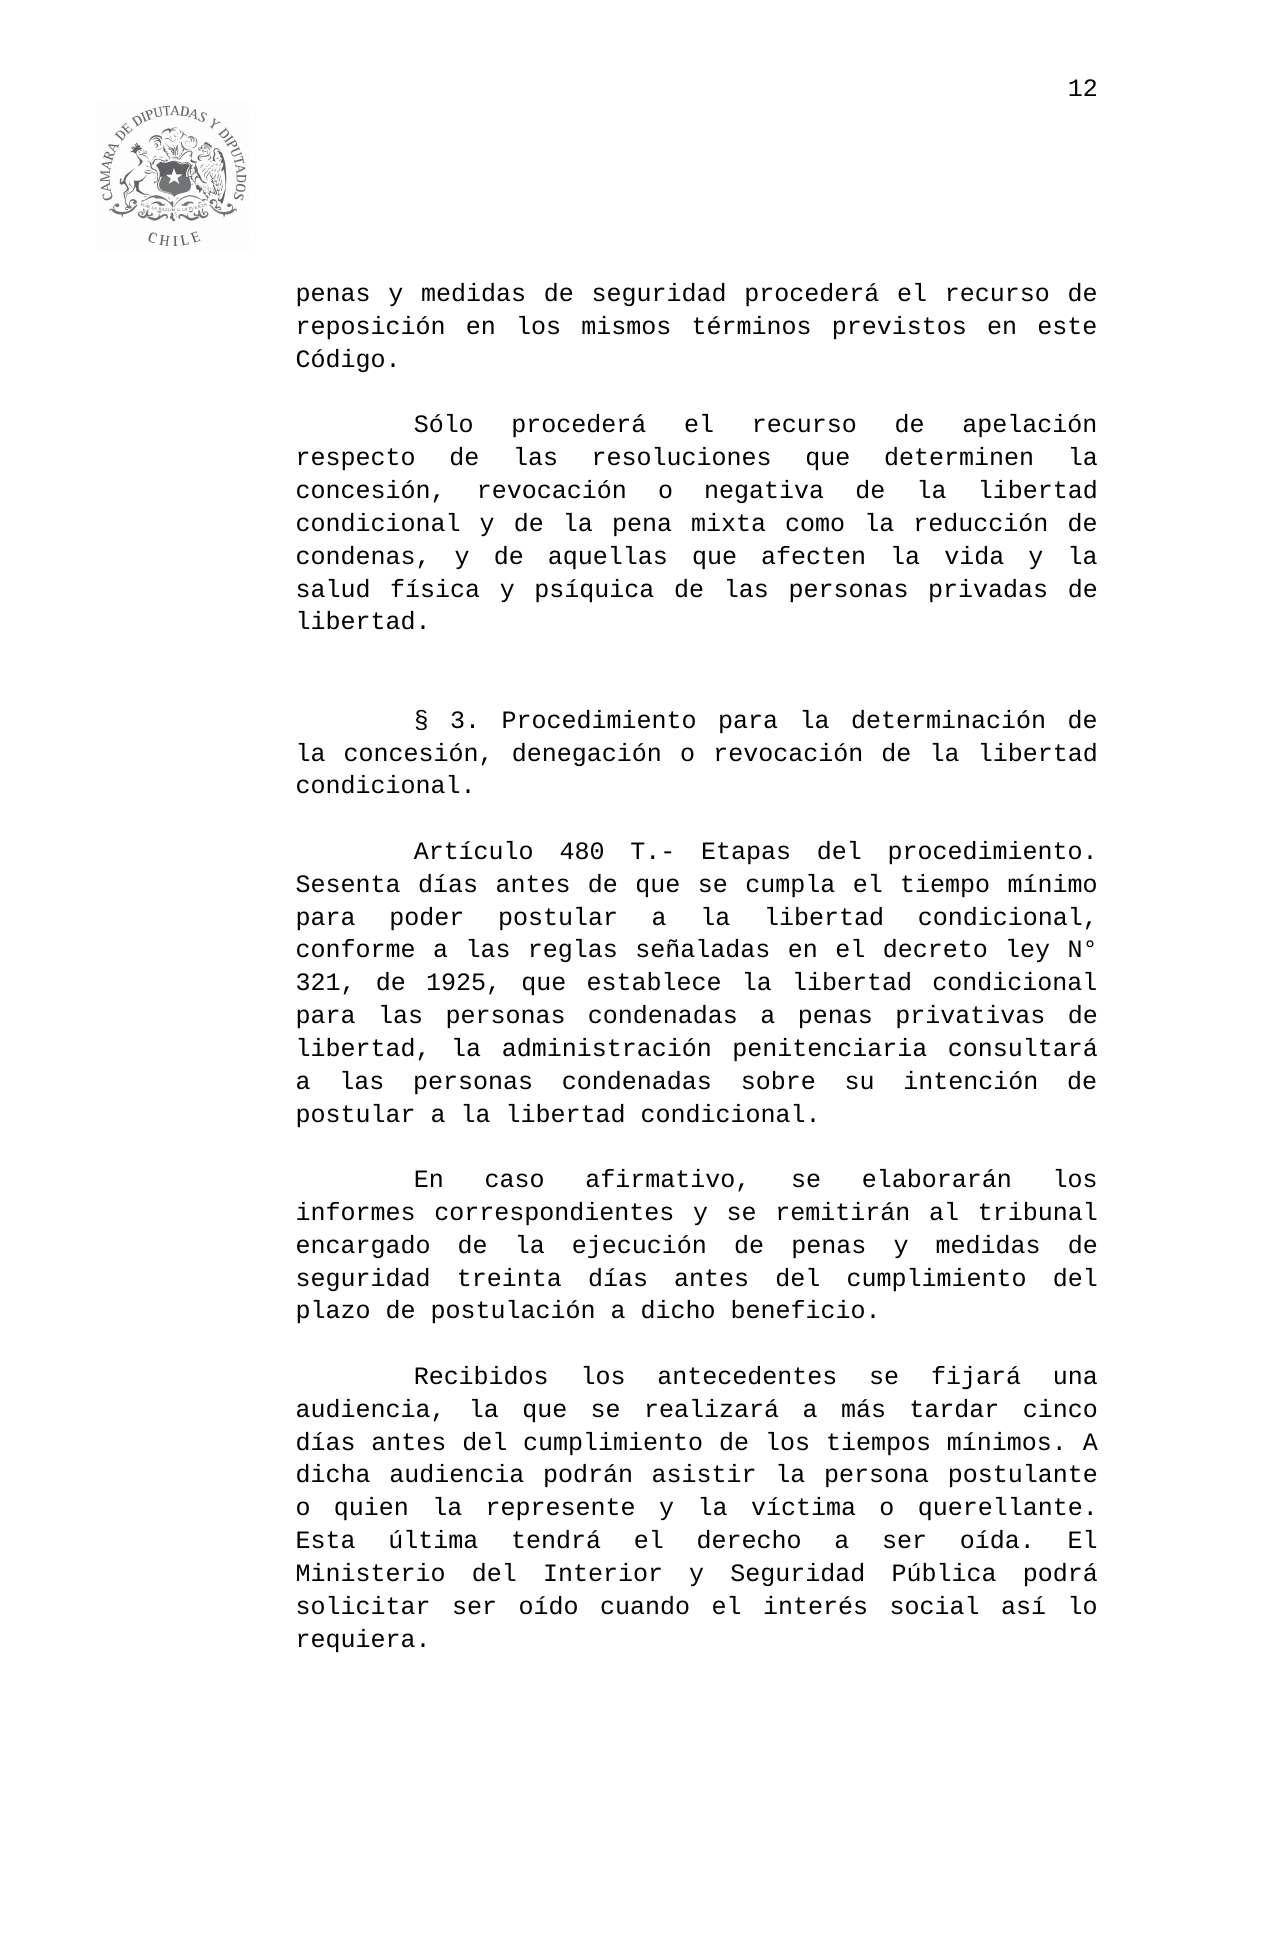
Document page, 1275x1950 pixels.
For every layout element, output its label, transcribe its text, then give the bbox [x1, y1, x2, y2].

text § 3. Procedimiento para la determinación de la concesión, denegación o revocación de la libertad condicional. [295, 707, 1098, 801]
text Artículo 480 T.- Etapas del procedimiento. Sesenta días antes de que se cumpla el tiempo mínimo para poder postular a la libertad condicional, conforme a las reglas señaladas en el decreto ley N° 321, de 1925, que establece la libertad condicional para las personas condenadas a penas privativas de libertad, la administración penitenciaria consultará a las personas condenadas sobre su intención de postular a la libertad condicional. [295, 838, 1098, 1129]
picture [97, 101, 249, 252]
text Recibidos los antecedentes se fijará una audiencia, la que se realizará a más tardar cinco días antes del cumplimiento de los tiempos mínimos. A dicha audiencia podrán asistir la persona postulante o quien la represente y la víctima o querellante. Esta última tendrá el derecho a ser oída. El Ministerio del Interior y Seguridad Pública podrá solicitar ser oído cuando el interés social así lo requiera. [295, 1363, 1098, 1654]
text Sólo procederá el recurso de apelación respecto de las resoluciones que determinen la concesión, revocación o negativa de la libertad condicional y de la pena mixta como la reducción de condenas, y de aquellas que afecten la vida y la salud física y psíquica de las personas privadas de libertad. [295, 412, 1098, 637]
text En caso afirmativo, se elaborarán los informes correspondientes y se remitirán al tribunal encargado de la ejecución de penas y medidas de seguridad treinta días antes del cumplimiento del plazo de postulación a dicho beneficio. [295, 1167, 1098, 1326]
